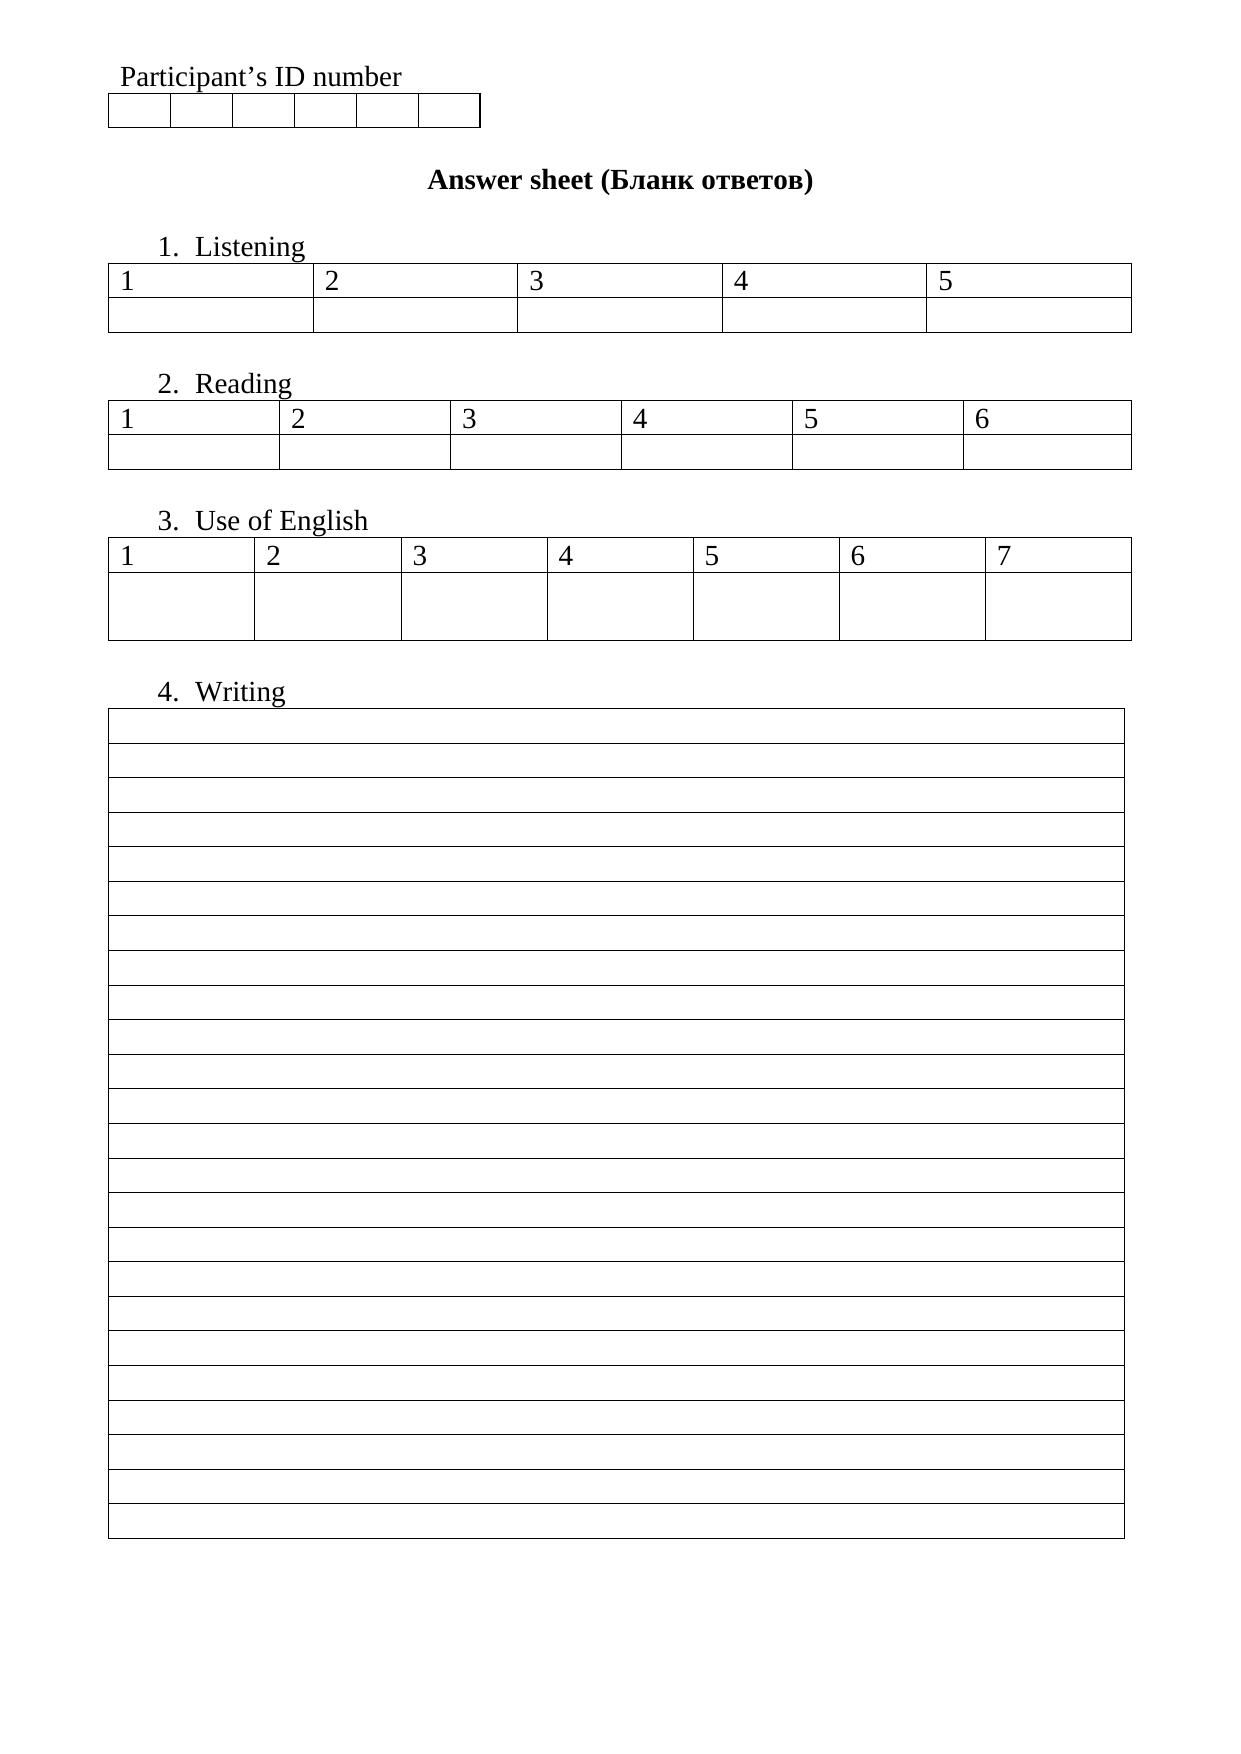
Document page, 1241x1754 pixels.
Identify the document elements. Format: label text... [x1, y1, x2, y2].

table_cell [109, 916, 1124, 950]
table_header 2 [280, 401, 450, 434]
table_header [419, 94, 479, 127]
table_cell [109, 1159, 1124, 1192]
table_cell [109, 1193, 1124, 1227]
table_cell [109, 847, 1124, 881]
list Use of English [157, 503, 1120, 537]
table_header 7 [986, 538, 1131, 572]
table_cell [109, 435, 279, 469]
table_header [357, 94, 418, 127]
table_header 2 [314, 264, 517, 297]
table_header [171, 94, 232, 127]
table_cell [109, 1262, 1124, 1296]
table_header [295, 94, 356, 127]
table_cell [986, 573, 1131, 640]
table_cell [451, 435, 621, 469]
table_header 6 [840, 538, 985, 572]
table_cell [109, 1297, 1124, 1330]
table_cell [109, 1504, 1124, 1538]
table_cell [109, 1470, 1124, 1503]
table_cell [109, 778, 1124, 812]
table_cell [518, 298, 722, 332]
list Listening [157, 229, 1120, 262]
table_cell [694, 573, 839, 640]
table_cell [109, 1435, 1124, 1469]
table_cell [314, 298, 517, 332]
table_header 3 [402, 538, 547, 572]
table_header 1 [109, 264, 313, 297]
table_cell [109, 882, 1124, 915]
table_cell [255, 573, 401, 640]
table_header 6 [964, 401, 1131, 434]
table_cell [109, 1089, 1124, 1123]
table_header 5 [927, 264, 1131, 297]
table_cell [840, 573, 985, 640]
table_cell [109, 1401, 1124, 1434]
table_cell [109, 1124, 1124, 1157]
table_cell [280, 435, 450, 469]
table_cell [964, 435, 1131, 469]
table_cell [402, 573, 547, 640]
table_header 4 [723, 264, 926, 297]
table_cell [109, 573, 254, 640]
table_cell [109, 298, 313, 332]
table_cell [109, 744, 1124, 777]
table_header 4 [548, 538, 693, 572]
table_cell [109, 1055, 1124, 1088]
table_cell [109, 1228, 1124, 1261]
table_cell [622, 435, 792, 469]
table_header 3 [518, 264, 722, 297]
table_header 1 [109, 538, 254, 572]
table_header [109, 94, 170, 127]
table_header 3 [451, 401, 621, 434]
table_cell [723, 298, 926, 332]
table_header [109, 709, 1124, 742]
table_header 5 [793, 401, 963, 434]
table_cell [109, 813, 1124, 846]
table_header 2 [255, 538, 401, 572]
table_cell [793, 435, 963, 469]
text Answer sheet (Бланк ответов) [120, 162, 1120, 195]
table_header 1 [109, 401, 279, 434]
table_cell [109, 951, 1124, 984]
list Writing [157, 674, 1120, 708]
table_cell [927, 298, 1131, 332]
text Participant’s ID number [120, 59, 1120, 93]
table_cell [548, 573, 693, 640]
table_header 5 [694, 538, 839, 572]
table_cell [109, 1020, 1124, 1054]
table_header 4 [622, 401, 792, 434]
table_cell [109, 1331, 1124, 1365]
table_cell [109, 986, 1124, 1019]
table_cell [109, 1366, 1124, 1399]
table_header [233, 94, 294, 127]
